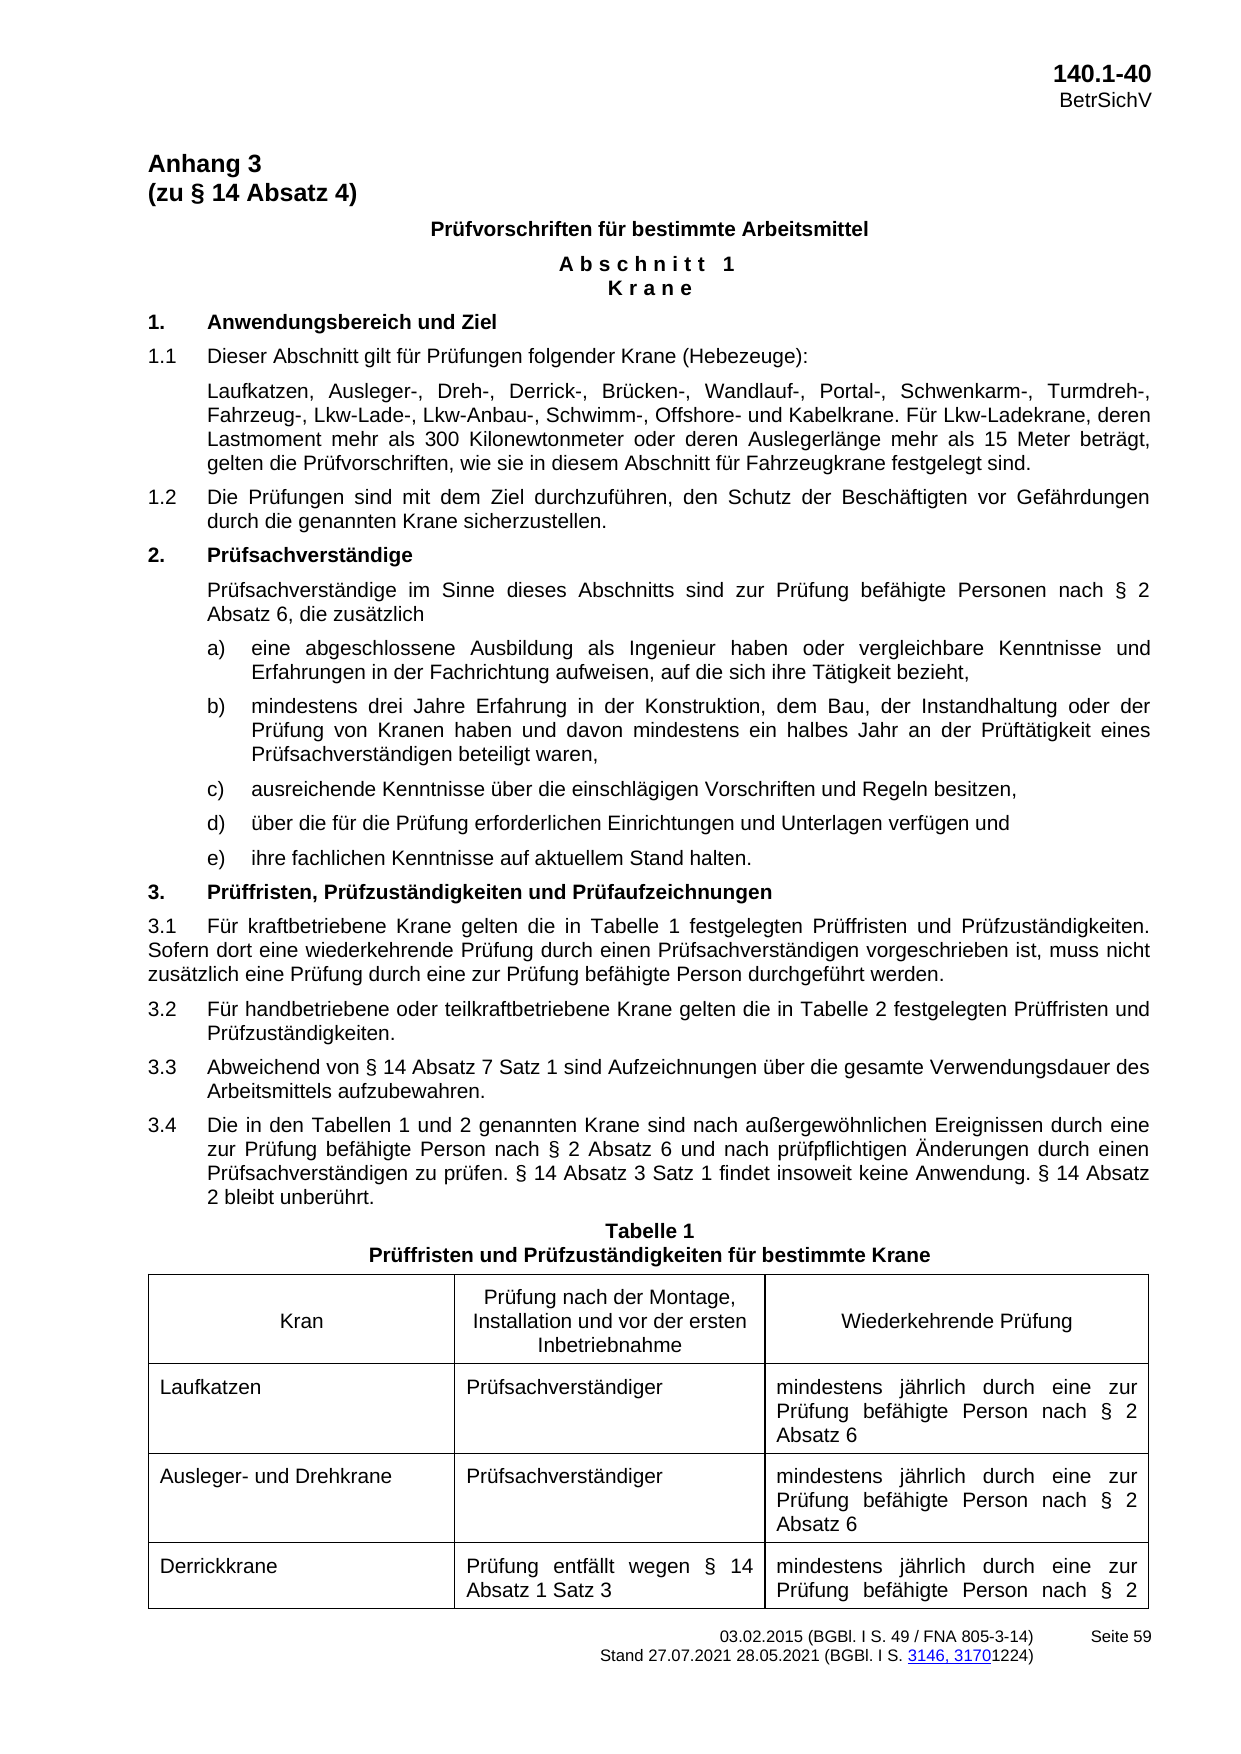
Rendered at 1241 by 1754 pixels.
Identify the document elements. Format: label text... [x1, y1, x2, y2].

subtitle Anhang 3 (zu § 14 Absatz 4) [148, 149, 1152, 207]
text e) ihre fachlichen Kenntnisse auf aktuellem Stand halten. [207, 845, 1152, 869]
text 3.3 Abweichend von § 14 Absatz 7 Satz 1 sind Aufzeichnungen über die gesamte Verwendungsdauer des Arbeitsmittels aufzubewahren. [148, 1055, 1152, 1103]
table_cell mindestens jährlich durch eine zur Prüfung befähigte Person nach § 2 Absatz 6 [766, 1364, 1148, 1453]
text b) mindestens drei Jahre Erfahrung in der Konstruktion, dem Bau, der Instandhaltung oder der Prüfung von Kranen haben und davon mindestens ein halbes Jahr an der Prüftätigkeit eines Prüfsachverständigen beteiligt waren, [207, 694, 1152, 766]
text Abschnitt 1 Krane [148, 252, 1152, 299]
text 1.2 Die Prüfungen sind mit dem Ziel durchzuführen, den Schutz der Beschäftigten vor Gefährdungen durch die genannten Krane sicherzustellen. [148, 485, 1152, 533]
text 3.1 Für kraftbetriebene Krane gelten die in Tabelle 1 festgelegten Prüffristen und Prüfzuständigkeiten. Sofern dort eine wiederkehrende Prüfung durch einen Prüfsachverständigen vorgeschrieben ist, muss nicht zusätzlich eine Prüfung durch eine zur Prüfung befähigte Person durchgeführt werden. [148, 914, 1152, 986]
table_cell Laufkatzen [149, 1364, 454, 1453]
text a) eine abgeschlossene Ausbildung als Ingenieur haben oder vergleichbare Kenntnisse und Erfahrungen in der Fachrichtung aufweisen, auf die sich ihre Tätigkeit bezieht, [207, 636, 1152, 684]
text Tabelle 1 Prüffristen und Prüfzuständigkeiten für bestimmte Krane [148, 1219, 1152, 1267]
text Laufkatzen, Ausleger-, Dreh-, Derrick-, Brücken-, Wandlauf-, Portal-, Schwenkarm-, Turmdreh-, Fahrzeug-, Lkw-Lade-, Lkw-Anbau-, Schwimm-, Offshore- und Kabelkrane. Für Lkw-Ladekrane, deren Lastmoment mehr als 300 Kilonewtonmeter oder deren Auslegerlänge mehr als 15 Meter beträgt, gelten die Prüfvorschriften, wie sie in diesem Abschnitt für Fahrzeugkrane festgelegt sind. [207, 379, 1152, 474]
text 3.4 Die in den Tabellen 1 und 2 genannten Krane sind nach außergewöhnlichen Ereignissen durch eine zur Prüfung befähigte Person nach § 2 Absatz 6 und nach prüfpflichtigen Änderungen durch einen Prüfsachverständigen zu prüfen. § 14 Absatz 3 Satz 1 findet insoweit keine Anwendung. § 14 Absatz 2 bleibt unberührt. [148, 1113, 1152, 1209]
table_cell Derrickkrane [149, 1543, 454, 1608]
table_cell Prüfsachverständiger [455, 1364, 764, 1453]
table_cell mindestens jährlich durch eine zur Prüfung befähigte Person nach § 2 Absatz 6 [766, 1454, 1148, 1542]
table_header Prüfung nach der Montage, Installation und vor der ersten Inbetriebnahme [455, 1275, 764, 1363]
table_cell Ausleger- und Drehkrane [149, 1454, 454, 1542]
table_cell Prüfsachverständiger [455, 1454, 764, 1542]
text 2. Prüfsachverständige [148, 543, 1152, 567]
text Prüfvorschriften für bestimmte Arbeitsmittel [148, 217, 1152, 241]
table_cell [455, 1543, 764, 1608]
text 3.2 Für handbetriebene oder teilkraftbetriebene Krane gelten die in Tabelle 2 festgelegten Prüffristen und Prüfzuständigkeiten. [148, 996, 1152, 1044]
text d) über die für die Prüfung erforderlichen Einrichtungen und Unterlagen verfügen und [207, 811, 1152, 835]
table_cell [766, 1543, 1148, 1608]
text 1. Anwendungsbereich und Ziel [148, 310, 1152, 334]
text 1.1 Dieser Abschnitt gilt für Prüfungen folgender Krane (Hebezeuge): [148, 344, 1152, 368]
table_header Wiederkehrende Prüfung [766, 1275, 1148, 1363]
text 3. Prüffristen, Prüfzuständigkeiten und Prüfaufzeichnungen [148, 880, 1152, 904]
table_header Kran [149, 1275, 454, 1363]
text c) ausreichende Kenntnisse über die einschlägigen Vorschriften und Regeln besitzen, [207, 777, 1152, 801]
text Prüfsachverständige im Sinne dieses Abschnitts sind zur Prüfung befähigte Personen nach § 2 Absatz 6, die zusätzlich [207, 578, 1152, 626]
